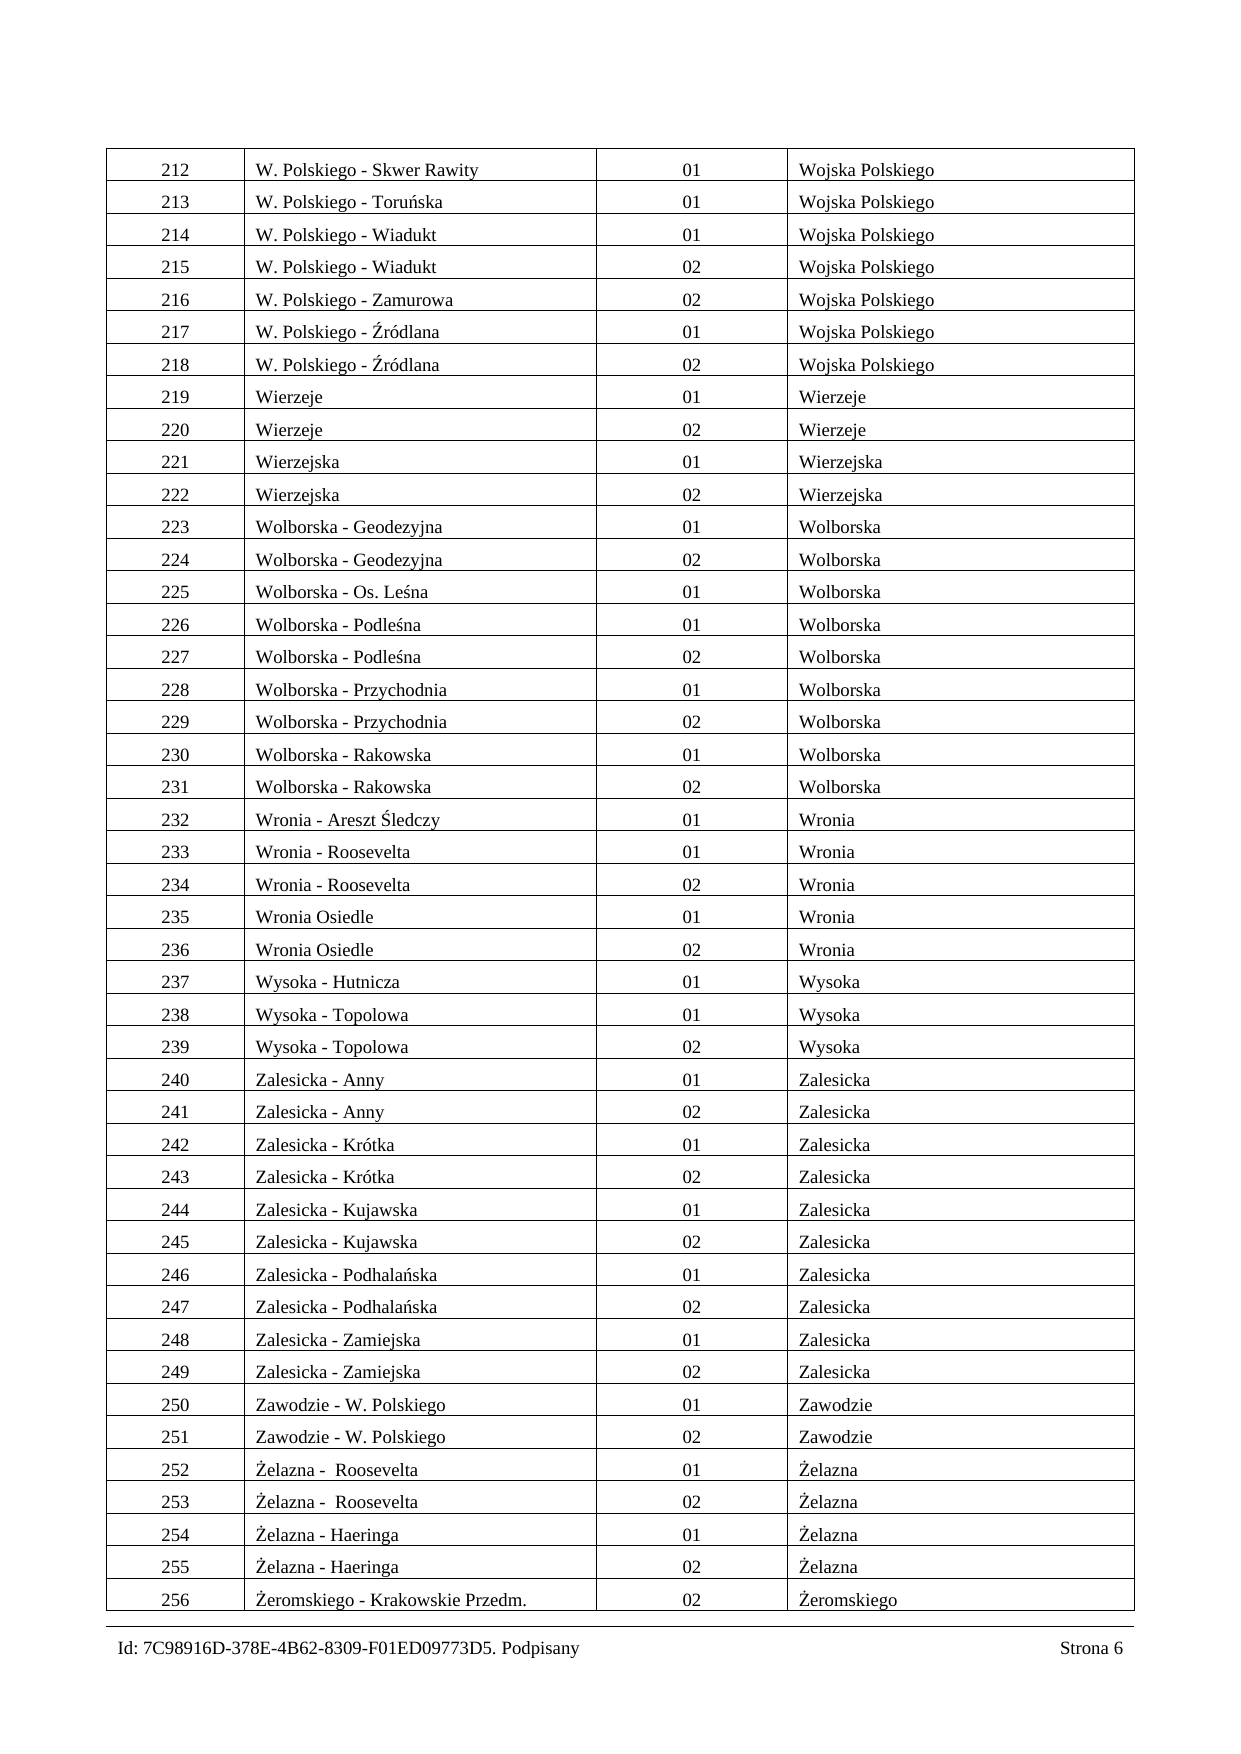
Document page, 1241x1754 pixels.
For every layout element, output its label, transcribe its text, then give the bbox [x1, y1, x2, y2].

table_cell 218 [107, 344, 244, 375]
table_cell 01 [597, 376, 787, 408]
table_cell 02 [597, 409, 787, 440]
table_cell 02 [597, 1156, 787, 1188]
table_cell Żelazna - Roosevelta [245, 1481, 596, 1513]
table_cell 01 [597, 441, 787, 473]
table_cell 01 [597, 1189, 787, 1220]
table_cell Wolborska [788, 701, 1134, 733]
table_cell Wronia [788, 929, 1134, 960]
table_cell Wolborska - Geodezyjna [245, 506, 596, 538]
table_cell Wysoka - Topolowa [245, 1026, 596, 1058]
table_cell 01 [597, 1514, 787, 1545]
table_cell 02 [597, 1026, 787, 1058]
table_cell Wronia Osiedle [245, 896, 596, 928]
table_cell 225 [107, 571, 244, 603]
table_cell Zalesicka [788, 1059, 1134, 1090]
table_cell Zalesicka - Anny [245, 1091, 596, 1123]
table_cell Zalesicka - Zamiejska [245, 1319, 596, 1350]
table_cell Wolborska [788, 506, 1134, 538]
table_cell Zalesicka [788, 1351, 1134, 1383]
table_cell Wolborska - Przychodnia [245, 701, 596, 733]
table_cell Wolborska - Przychodnia [245, 669, 596, 700]
table_cell W. Polskiego - Toruńska [245, 181, 596, 213]
table_cell 253 [107, 1481, 244, 1513]
table_cell 240 [107, 1059, 244, 1090]
table_cell W. Polskiego - Źródlana [245, 344, 596, 375]
table_cell 02 [597, 1351, 787, 1383]
table_cell Wolborska [788, 539, 1134, 570]
table_cell Wronia [788, 799, 1134, 830]
table_cell 01 [597, 1254, 787, 1285]
table_cell Żelazna [788, 1449, 1134, 1480]
table_cell Wolborska - Geodezyjna [245, 539, 596, 570]
table_cell Żelazna - Haeringa [245, 1514, 596, 1545]
table_cell 02 [597, 246, 787, 278]
table_cell 01 [597, 214, 787, 245]
table_cell Zalesicka [788, 1189, 1134, 1220]
table_cell W. Polskiego - Zamurowa [245, 279, 596, 310]
table_cell Zalesicka [788, 1124, 1134, 1155]
table_cell Zalesicka [788, 1221, 1134, 1253]
table_cell 01 [597, 1059, 787, 1090]
table_cell Wolborska [788, 636, 1134, 668]
table_cell Zalesicka - Anny [245, 1059, 596, 1090]
table_cell Zalesicka [788, 1319, 1134, 1350]
table_cell Zalesicka - Zamiejska [245, 1351, 596, 1383]
table_cell Wronia Osiedle [245, 929, 596, 960]
table_cell 02 [597, 1286, 787, 1318]
table_cell 251 [107, 1416, 244, 1448]
table_cell 244 [107, 1189, 244, 1220]
table_cell 01 [597, 734, 787, 765]
table_cell 01 [597, 604, 787, 635]
table_cell 215 [107, 246, 244, 278]
table_cell 01 [597, 181, 787, 213]
table_cell 01 [597, 1319, 787, 1350]
table_cell Wierzeje [788, 376, 1134, 408]
table_cell 01 [597, 1449, 787, 1480]
table_cell 226 [107, 604, 244, 635]
table_cell Wierzejska [788, 441, 1134, 473]
table_cell Wierzeje [245, 376, 596, 408]
table_cell 235 [107, 896, 244, 928]
table_cell 01 [597, 1384, 787, 1415]
table_cell 02 [597, 279, 787, 310]
table_cell Zalesicka [788, 1254, 1134, 1285]
table_cell Wierzeje [788, 409, 1134, 440]
table_cell 02 [597, 636, 787, 668]
table_cell 221 [107, 441, 244, 473]
table_cell 255 [107, 1546, 244, 1578]
table_cell Żelazna - Roosevelta [245, 1449, 596, 1480]
table_cell Wysoka - Topolowa [245, 994, 596, 1025]
table_cell Zalesicka - Podhalańska [245, 1254, 596, 1285]
table_cell 02 [597, 1221, 787, 1253]
table_cell Zawodzie [788, 1384, 1134, 1415]
table_cell 220 [107, 409, 244, 440]
table_cell Wysoka [788, 961, 1134, 993]
table_cell W. Polskiego - Wiadukt [245, 214, 596, 245]
table_cell Zalesicka - Kujawska [245, 1189, 596, 1220]
table_cell Żelazna [788, 1514, 1134, 1545]
table_cell Zalesicka - Krótka [245, 1156, 596, 1188]
table_cell Wolborska [788, 571, 1134, 603]
table_cell Wronia - Roosevelta [245, 864, 596, 895]
table_cell W. Polskiego - Źródlana [245, 311, 596, 343]
table_cell Wolborska - Podleśna [245, 636, 596, 668]
table_cell Wronia [788, 831, 1134, 863]
table_cell 01 [597, 961, 787, 993]
table_cell 01 [597, 896, 787, 928]
table_cell Żelazna [788, 1546, 1134, 1578]
table_cell Wolborska [788, 604, 1134, 635]
table_cell 223 [107, 506, 244, 538]
table_cell 245 [107, 1221, 244, 1253]
table_cell 212 [107, 149, 244, 180]
table_cell 01 [597, 149, 787, 180]
table_cell 217 [107, 311, 244, 343]
table_cell 02 [597, 1546, 787, 1578]
table_cell Wojska Polskiego [788, 214, 1134, 245]
table_cell 01 [597, 994, 787, 1025]
table_cell 02 [597, 1416, 787, 1448]
table_cell 02 [597, 929, 787, 960]
table_cell Wronia - Roosevelta [245, 831, 596, 863]
table_cell 219 [107, 376, 244, 408]
table_cell Wronia - Areszt Śledczy [245, 799, 596, 830]
table_cell 241 [107, 1091, 244, 1123]
table_cell 02 [597, 1091, 787, 1123]
table_cell W. Polskiego - Skwer Rawity [245, 149, 596, 180]
table_cell Wojska Polskiego [788, 344, 1134, 375]
table_cell 01 [597, 311, 787, 343]
table_cell 222 [107, 474, 244, 505]
table_cell 02 [597, 539, 787, 570]
table_cell 01 [597, 669, 787, 700]
table_cell 229 [107, 701, 244, 733]
table_cell Żeromskiego - Krakowskie Przedm. [245, 1579, 596, 1610]
table_cell Zalesicka - Kujawska [245, 1221, 596, 1253]
table_cell Wysoka - Hutnicza [245, 961, 596, 993]
table_cell 252 [107, 1449, 244, 1480]
table_cell 216 [107, 279, 244, 310]
table_cell 02 [597, 1481, 787, 1513]
table_cell 250 [107, 1384, 244, 1415]
table_cell Wojska Polskiego [788, 149, 1134, 180]
table_cell Wolborska [788, 734, 1134, 765]
table_cell 01 [597, 506, 787, 538]
table_cell 02 [597, 474, 787, 505]
table_cell Wierzejska [245, 441, 596, 473]
table_cell Wojska Polskiego [788, 246, 1134, 278]
table_cell Wojska Polskiego [788, 279, 1134, 310]
table_cell 236 [107, 929, 244, 960]
table_cell 247 [107, 1286, 244, 1318]
table_cell Zalesicka [788, 1091, 1134, 1123]
table_cell 233 [107, 831, 244, 863]
table_cell 239 [107, 1026, 244, 1058]
table_cell Zalesicka [788, 1286, 1134, 1318]
table_cell Wolborska - Os. Leśna [245, 571, 596, 603]
table_cell Wojska Polskiego [788, 311, 1134, 343]
table_cell Wronia [788, 864, 1134, 895]
table_cell 224 [107, 539, 244, 570]
table_cell 230 [107, 734, 244, 765]
table_cell Żeromskiego [788, 1579, 1134, 1610]
table_cell Wierzejska [788, 474, 1134, 505]
table_cell 234 [107, 864, 244, 895]
table_cell 213 [107, 181, 244, 213]
table_cell 02 [597, 701, 787, 733]
table_cell Wysoka [788, 994, 1134, 1025]
table_cell Zalesicka - Podhalańska [245, 1286, 596, 1318]
table_cell 01 [597, 831, 787, 863]
table_cell 237 [107, 961, 244, 993]
table_cell 231 [107, 766, 244, 798]
table_cell 254 [107, 1514, 244, 1545]
table_cell Wolborska - Podleśna [245, 604, 596, 635]
table_cell 246 [107, 1254, 244, 1285]
table_cell Żelazna - Haeringa [245, 1546, 596, 1578]
table_cell 232 [107, 799, 244, 830]
table_cell Wojska Polskiego [788, 181, 1134, 213]
table_cell 02 [597, 864, 787, 895]
table_cell 256 [107, 1579, 244, 1610]
table_cell Wronia [788, 896, 1134, 928]
table_cell Wierzejska [245, 474, 596, 505]
table_cell Wolborska - Rakowska [245, 766, 596, 798]
table_cell Wolborska [788, 669, 1134, 700]
table_cell Wolborska [788, 766, 1134, 798]
table_cell 248 [107, 1319, 244, 1350]
table_cell 01 [597, 1124, 787, 1155]
table_cell 01 [597, 799, 787, 830]
table_cell Wysoka [788, 1026, 1134, 1058]
table_cell 238 [107, 994, 244, 1025]
table_cell 02 [597, 344, 787, 375]
table_cell 01 [597, 571, 787, 603]
table_cell 243 [107, 1156, 244, 1188]
table_cell 228 [107, 669, 244, 700]
table_cell Zawodzie - W. Polskiego [245, 1416, 596, 1448]
table_cell 227 [107, 636, 244, 668]
table_cell Zalesicka - Krótka [245, 1124, 596, 1155]
table_cell Zawodzie [788, 1416, 1134, 1448]
table_cell Wolborska - Rakowska [245, 734, 596, 765]
table_cell 242 [107, 1124, 244, 1155]
table_cell 02 [597, 766, 787, 798]
table_cell Żelazna [788, 1481, 1134, 1513]
table_cell Wierzeje [245, 409, 596, 440]
table_cell 214 [107, 214, 244, 245]
table_cell 249 [107, 1351, 244, 1383]
table_cell W. Polskiego - Wiadukt [245, 246, 596, 278]
table_cell Zawodzie - W. Polskiego [245, 1384, 596, 1415]
table_cell Zalesicka [788, 1156, 1134, 1188]
table_cell 02 [597, 1579, 787, 1610]
